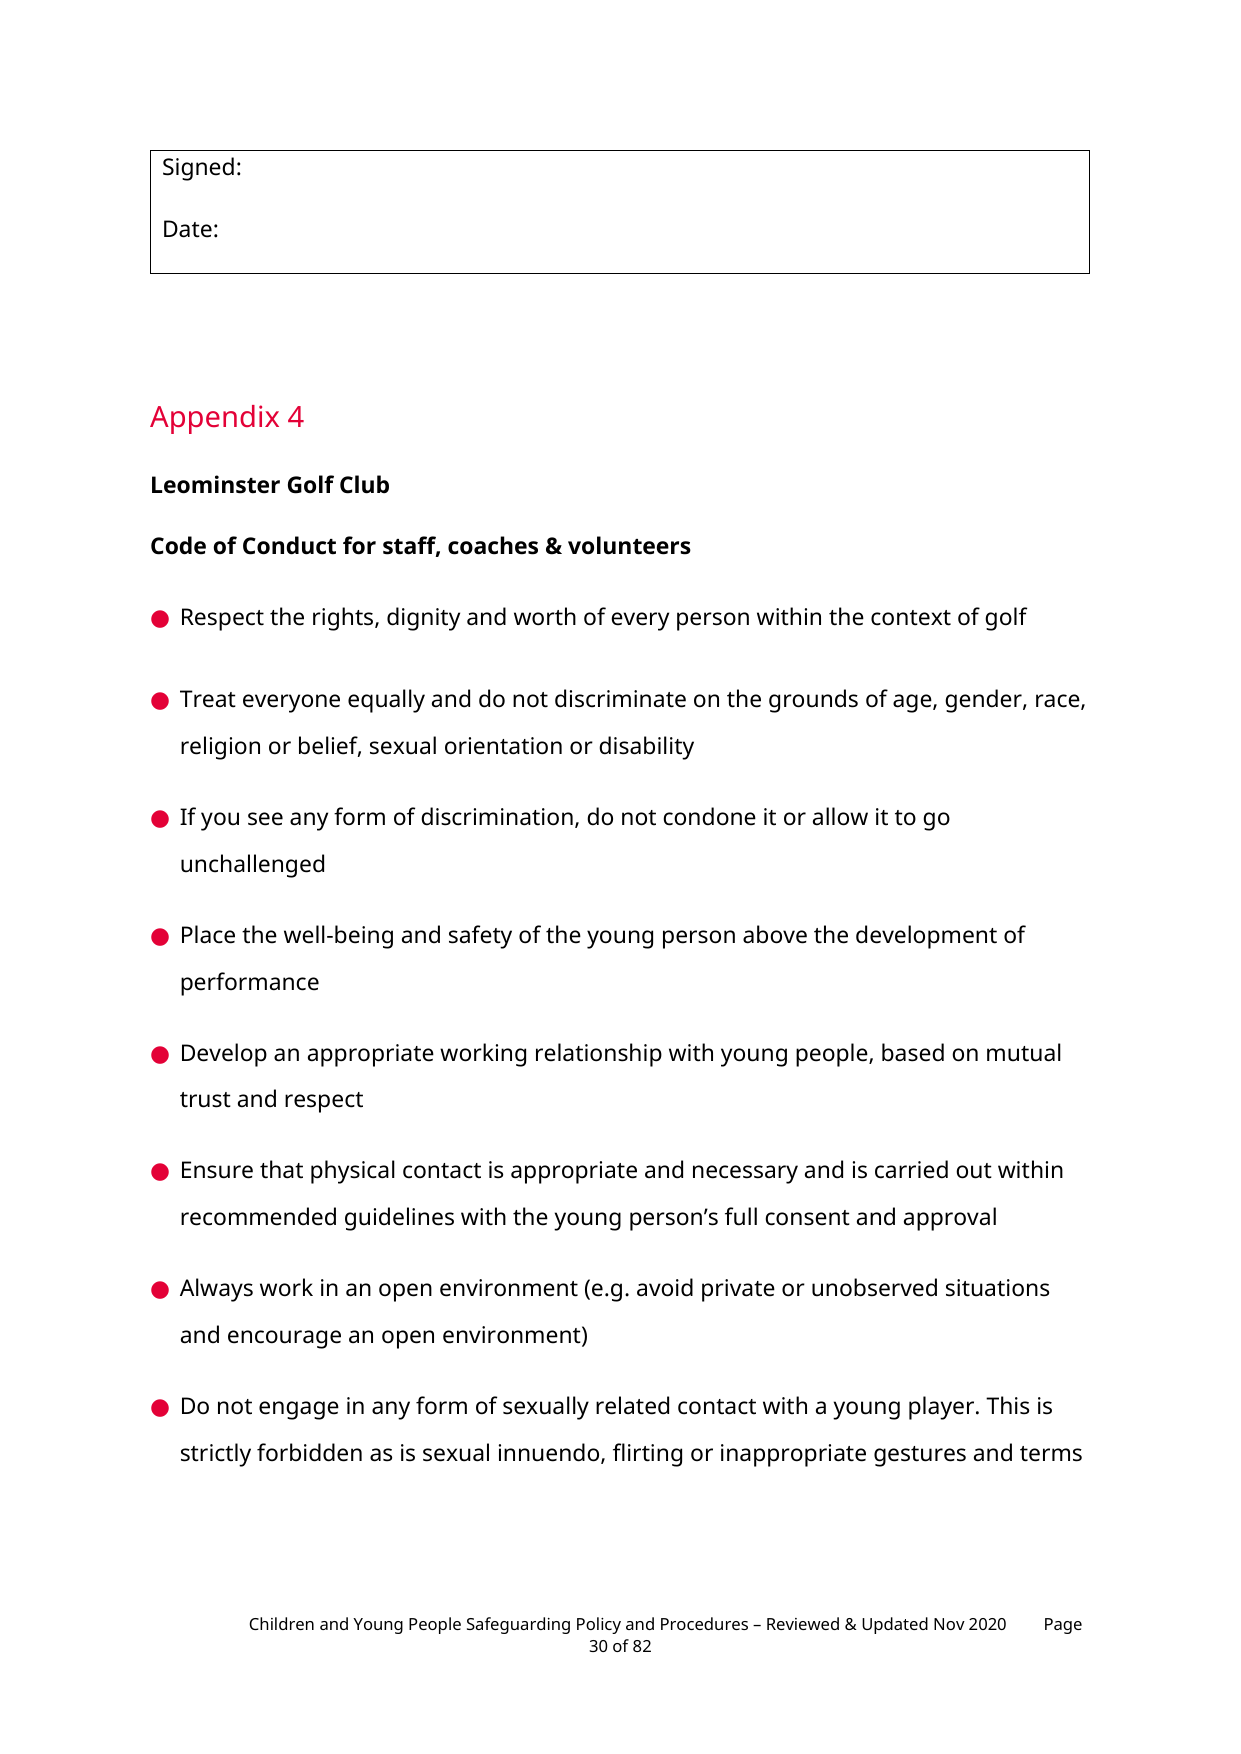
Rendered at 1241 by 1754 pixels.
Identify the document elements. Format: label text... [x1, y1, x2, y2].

text Leominster Golf Club [150, 469, 1090, 500]
list Treat everyone equally and do not discriminate on the grounds of age, gender, race, religion or belief, sexual orientation or disability [150, 673, 1090, 761]
list If you see any form of discrimination, do not condone it or allow it to go unchallenged [150, 791, 1090, 879]
list Respect the rights, dignity and worth of every person within the context of golf [150, 592, 1090, 639]
subtitle Appendix 4 [150, 396, 1090, 436]
list Do not engage in any form of sexually related contact with a young player. This is strictly forbidden as is sexual innuendo, flirting or inappropriate gestures and terms [150, 1380, 1090, 1468]
list Place the well-being and safety of the young person above the development of performance [150, 909, 1090, 997]
list Ensure that physical contact is appropriate and necessary and is carried out within recommended guidelines with the young person’s full consent and approval [150, 1145, 1090, 1232]
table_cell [151, 151, 1089, 272]
text Code of Conduct for staff, coaches & volunteers [150, 530, 1090, 561]
list Always work in an open environment (e.g. avoid private or unobserved situations and encourage an open environment) [150, 1263, 1090, 1350]
list Develop an appropriate working relationship with young people, based on mutual trust and respect [150, 1027, 1090, 1114]
